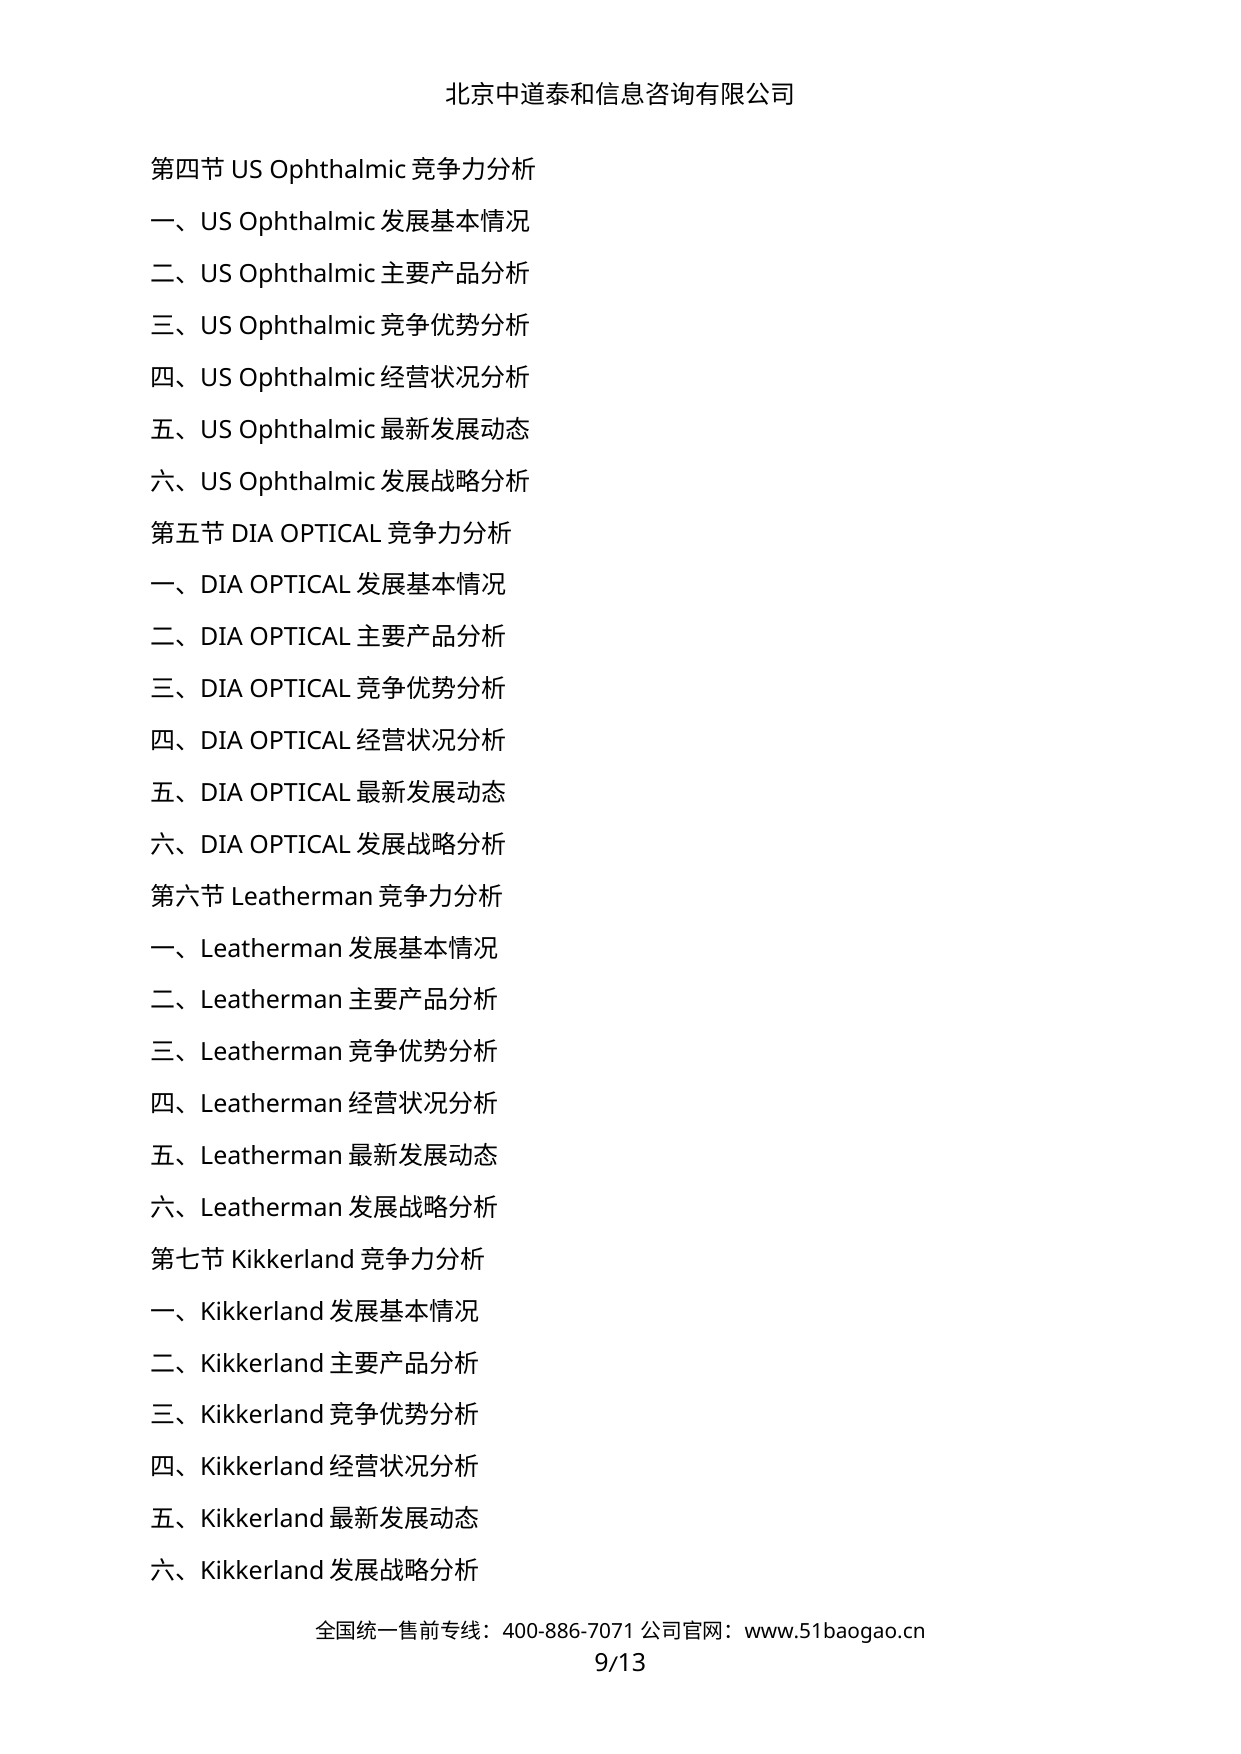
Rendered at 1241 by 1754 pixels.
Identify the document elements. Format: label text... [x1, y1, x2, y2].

text 二、US Ophthalmic主要产品分析 [150, 254, 1090, 290]
text 二、DIA OPTICAL主要产品分析 [150, 617, 1090, 653]
text 五、Leatherman最新发展动态 [150, 1136, 1090, 1172]
text 六、US Ophthalmic发展战略分析 [150, 461, 1090, 497]
text 五、US Ophthalmic最新发展动态 [150, 409, 1090, 446]
text 四、Leatherman经营状况分析 [150, 1084, 1090, 1120]
text 六、Kikkerland发展战略分析 [150, 1551, 1090, 1587]
text 二、Kikkerland主要产品分析 [150, 1343, 1090, 1379]
text 三、Leatherman竞争优势分析 [150, 1032, 1090, 1068]
text 六、DIA OPTICAL发展战略分析 [150, 824, 1090, 861]
text 第五节 DIA OPTICAL竞争力分析 [150, 513, 1090, 549]
text 一、Kikkerland发展基本情况 [150, 1291, 1090, 1327]
text 一、Leatherman发展基本情况 [150, 928, 1090, 964]
text 五、Kikkerland最新发展动态 [150, 1499, 1090, 1535]
text 六、Leatherman发展战略分析 [150, 1187, 1090, 1224]
text 五、DIA OPTICAL最新发展动态 [150, 772, 1090, 809]
text 一、US Ophthalmic发展基本情况 [150, 202, 1090, 238]
text 第四节 US Ophthalmic竞争力分析 [150, 150, 1090, 186]
text 第六节 Leatherman竞争力分析 [150, 876, 1090, 912]
text 第七节 Kikkerland竞争力分析 [150, 1239, 1090, 1276]
text 三、US Ophthalmic竞争优势分析 [150, 306, 1090, 342]
text 三、Kikkerland竞争优势分析 [150, 1395, 1090, 1431]
text 四、Kikkerland经营状况分析 [150, 1447, 1090, 1483]
text 一、DIA OPTICAL发展基本情况 [150, 565, 1090, 601]
text 三、DIA OPTICAL竞争优势分析 [150, 669, 1090, 705]
text 四、US Ophthalmic经营状况分析 [150, 357, 1090, 394]
text 四、DIA OPTICAL经营状况分析 [150, 721, 1090, 757]
text 二、Leatherman主要产品分析 [150, 980, 1090, 1016]
